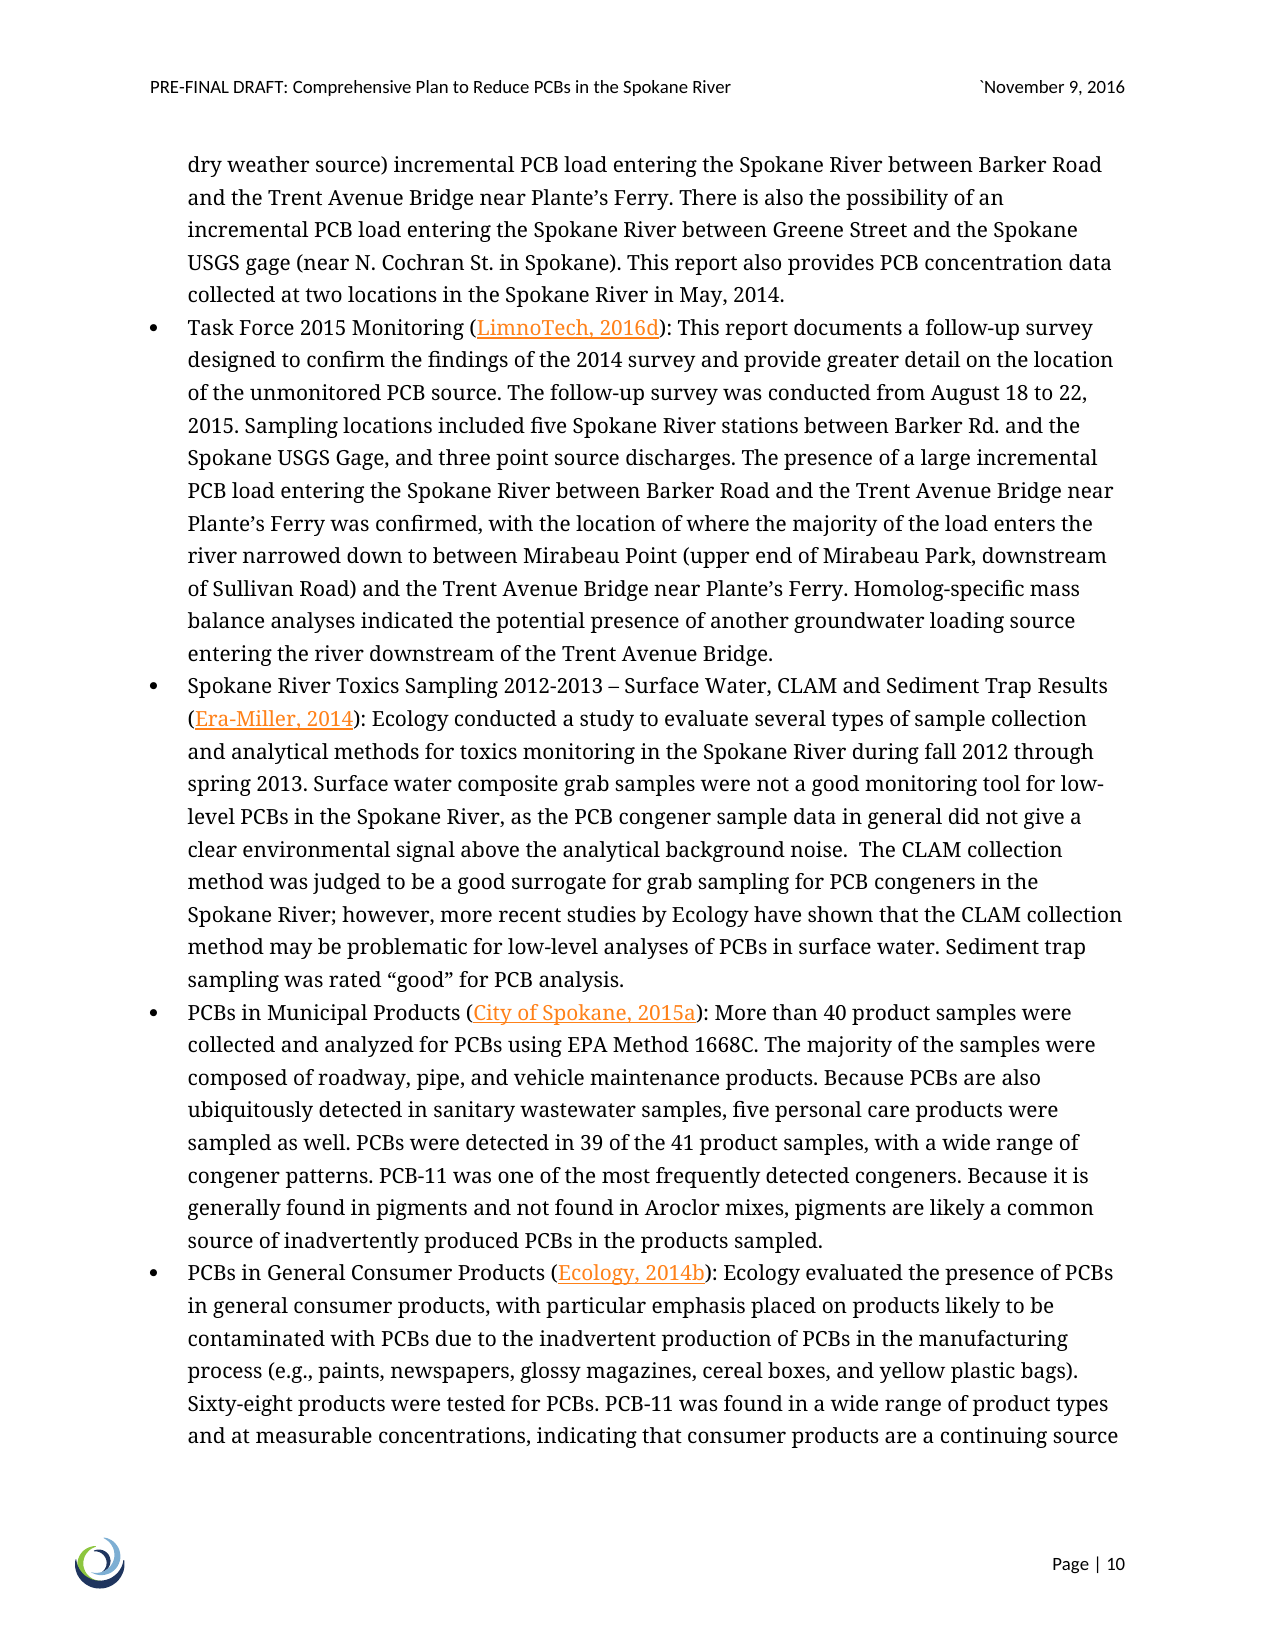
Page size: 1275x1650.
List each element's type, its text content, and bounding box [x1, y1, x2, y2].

list Spokane River Toxics Sampling 2012-2013 – Surface Water, CLAM and Sediment Trap Results (Era-Miller, 2014): Ecology conducted a study to evaluate several types of sample collection and analytical methods for toxics monitoring in the Spokane River during fall 2012 through spring 2013. Surface water composite grab samples were not a good monitoring tool for low-level PCBs in the Spokane River, as the PCB congener sample data in general did not give a clear environmental signal above the analytical background noise. The CLAM collection method was judged to be a good surrogate for grab sampling for PCB congeners in the Spokane River; however, more recent studies by Ecology have shown that the CLAM collection method may be problematic for low-level analyses of PCBs in surface water. Sediment trap sampling was rated “good” for PCB analysis. [150, 672, 1125, 993]
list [150, 150, 1125, 309]
list Task Force 2015 Monitoring (LimnoTech, 2016d): This report documents a follow-up survey designed to confirm the findings of the 2014 survey and provide greater detail on the location of the unmonitored PCB source. The follow-up survey was conducted from August 18 to 22, 2015. Sampling locations included five Spokane River stations between Barker Rd. and the Spokane USGS Gage, and three point source discharges. The presence of a large incremental PCB load entering the Spokane River between Barker Road and the Trent Avenue Bridge near Plante’s Ferry was confirmed, with the location of where the majority of the load enters the river narrowed down to between Mirabeau Point (upper end of Mirabeau Park, downstream of Sullivan Road) and the Trent Avenue Bridge near Plante’s Ferry. Homolog-specific mass balance analyses indicated the potential presence of another groundwater loading source entering the river downstream of the Trent Avenue Bridge. [150, 313, 1125, 667]
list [150, 1258, 1125, 1450]
list PCBs in Municipal Products (City of Spokane, 2015a): More than 40 product samples were collected and analyzed for PCBs using EPA Method 1668C. The majority of the samples were composed of roadway, pipe, and vehicle maintenance products. Because PCBs are also ubiquitously detected in sanitary wastewater samples, five personal care products were sampled as well. PCBs were detected in 39 of the 41 product samples, with a wide range of congener patterns. PCB-11 was one of the most frequently detected congeners. Because it is generally found in pigments and not found in Aroclor mixes, pigments are likely a common source of inadvertently produced PCBs in the products sampled. [150, 998, 1125, 1254]
